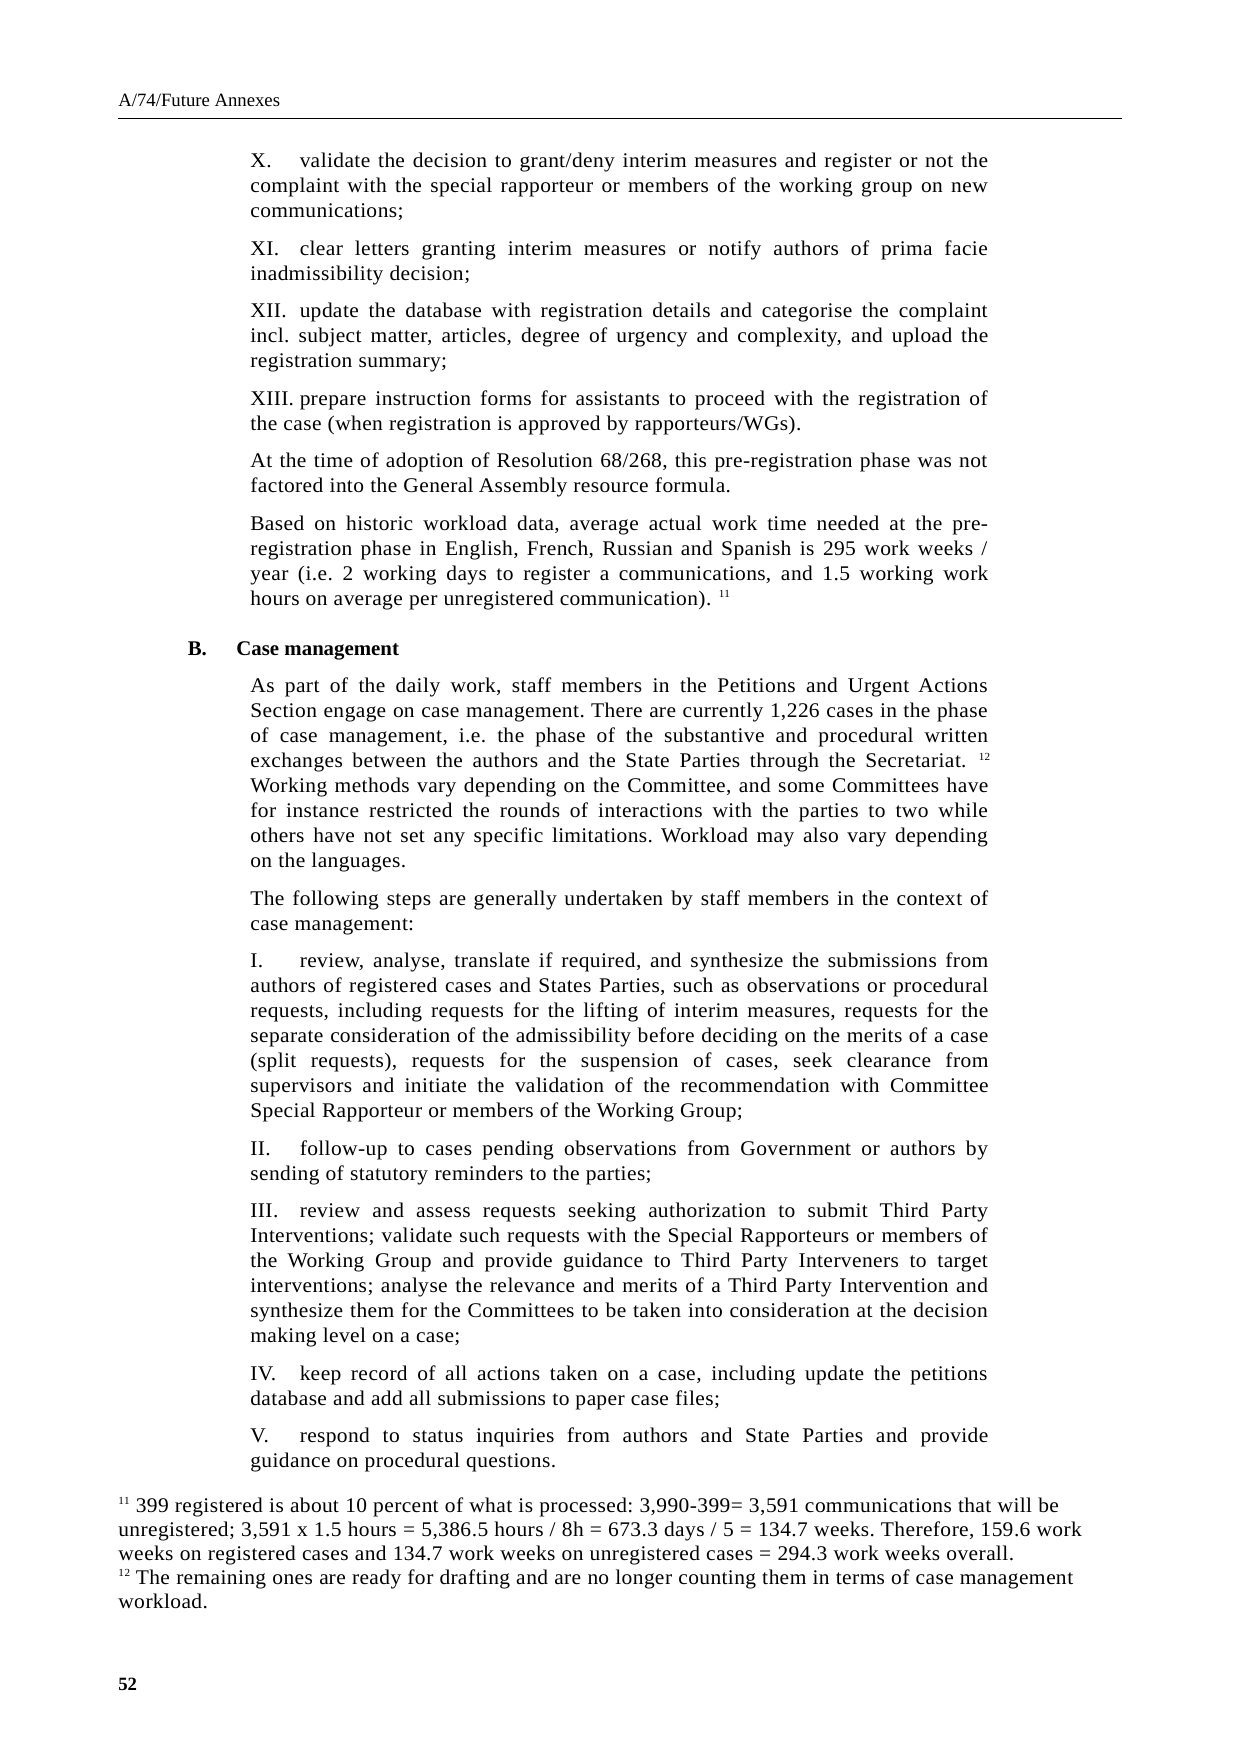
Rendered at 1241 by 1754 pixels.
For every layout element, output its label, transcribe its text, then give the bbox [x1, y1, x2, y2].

text Based on historic workload data, average actual work time needed at the pre-registration phase in English, French, Russian and Spanish is 295 work weeks / year (i.e. 2 working days to register a communications, and 1.5 working work hours on average per unregistered communication). [250, 510, 990, 610]
text The following steps are generally undertaken by staff members in the context of case management: [250, 885, 990, 935]
text At the time of adoption of Resolution 68/268, this pre-registration phase was not factored into the General Assembly resource formula. [250, 448, 990, 498]
text II. follow-up to cases pending observations from Government or authors by sending of statutory reminders to the parties; [250, 1135, 990, 1185]
text B. Case management [118, 635, 1004, 660]
text III. review and assess requests seeking authorization to submit Third Party Interventions; validate such requests with the Special Rapporteurs or members of the Working Group and provide guidance to Third Party Interveners to target interventions; analyse the relevance and merits of a Third Party Intervention and synthesize them for the Committees to be taken into consideration at the decision making level on a case; [250, 1198, 990, 1348]
text V. respond to status inquiries from authors and State Parties and provide guidance on procedural questions. [250, 1423, 990, 1473]
text XIII. prepare instruction forms for assistants to proceed with the registration of the case (when registration is approved by rapporteurs/WGs). [250, 385, 990, 435]
text As part of the daily work, staff members in the Petitions and Urgent Actions Section engage on case management. There are currently 1,226 cases in the phase of case management, i.e. the phase of the substantive and procedural written exchanges between the authors and the State Parties through the Secretariat. Working methods vary depending on the Committee, and some Committees have for instance restricted the rounds of interactions with the parties to two while others have not set any specific limitations. Workload may also vary depending on the languages. [250, 673, 990, 873]
text X. validate the decision to grant/deny interim measures and register or not the complaint with the special rapporteur or members of the working group on new communications; [250, 148, 990, 223]
text XI. clear letters granting interim measures or notify authors of prima facie inadmissibility decision; [250, 235, 990, 285]
text XII. update the database with registration details and categorise the complaint incl. subject matter, articles, degree of urgency and complexity, and upload the registration summary; [250, 298, 990, 373]
text I. review, analyse, translate if required, and synthesize the submissions from authors of registered cases and States Parties, such as observations or procedural requests, including requests for the lifting of interim measures, requests for the separate consideration of the admissibility before deciding on the merits of a case (split requests), requests for the suspension of cases, seek clearance from supervisors and initiate the validation of the recommendation with Committee Special Rapporteur or members of the Working Group; [250, 948, 990, 1123]
text IV. keep record of all actions taken on a case, including update the petitions database and add all submissions to paper case files; [250, 1360, 990, 1410]
